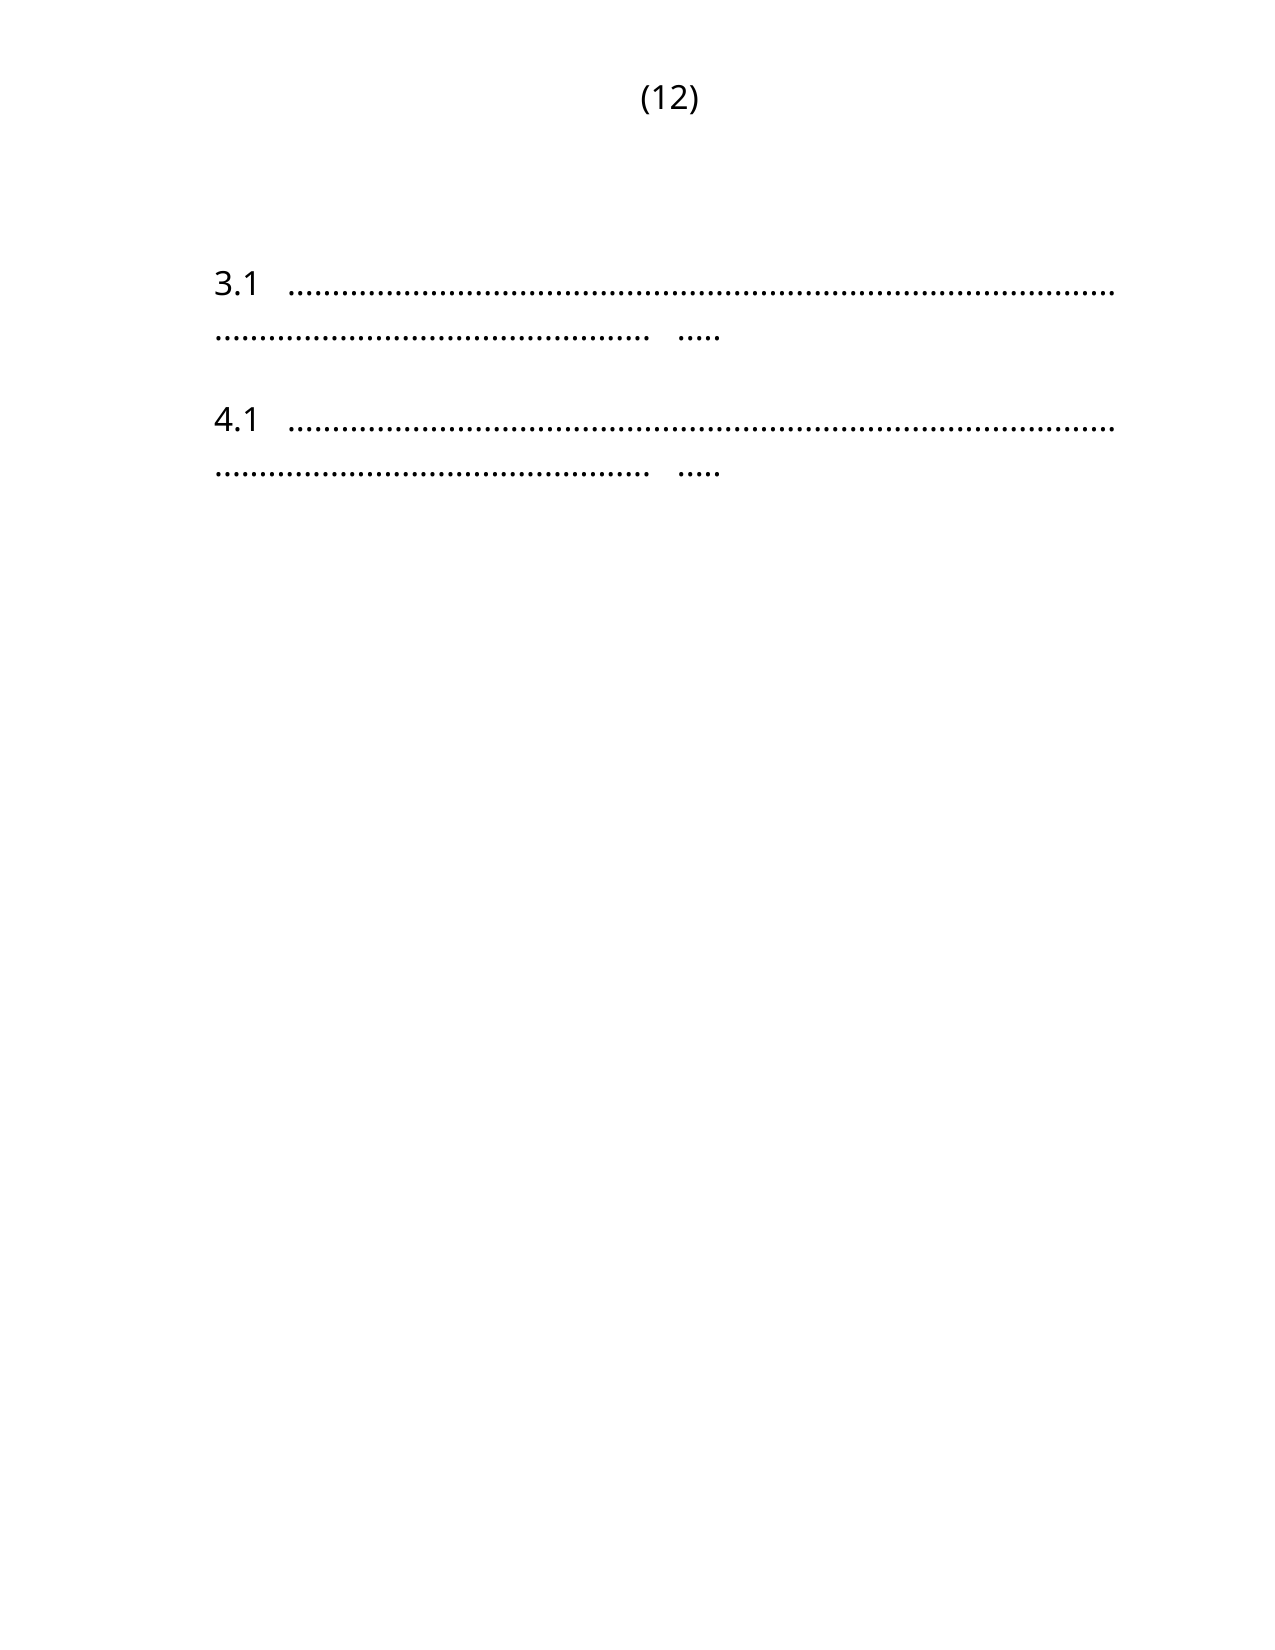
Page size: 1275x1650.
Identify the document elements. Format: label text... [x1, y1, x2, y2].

text 3.1 .............................................................................................................................................. ..... [214, 214, 1125, 350]
text 4.1 .............................................................................................................................................. ..... [214, 350, 1125, 486]
